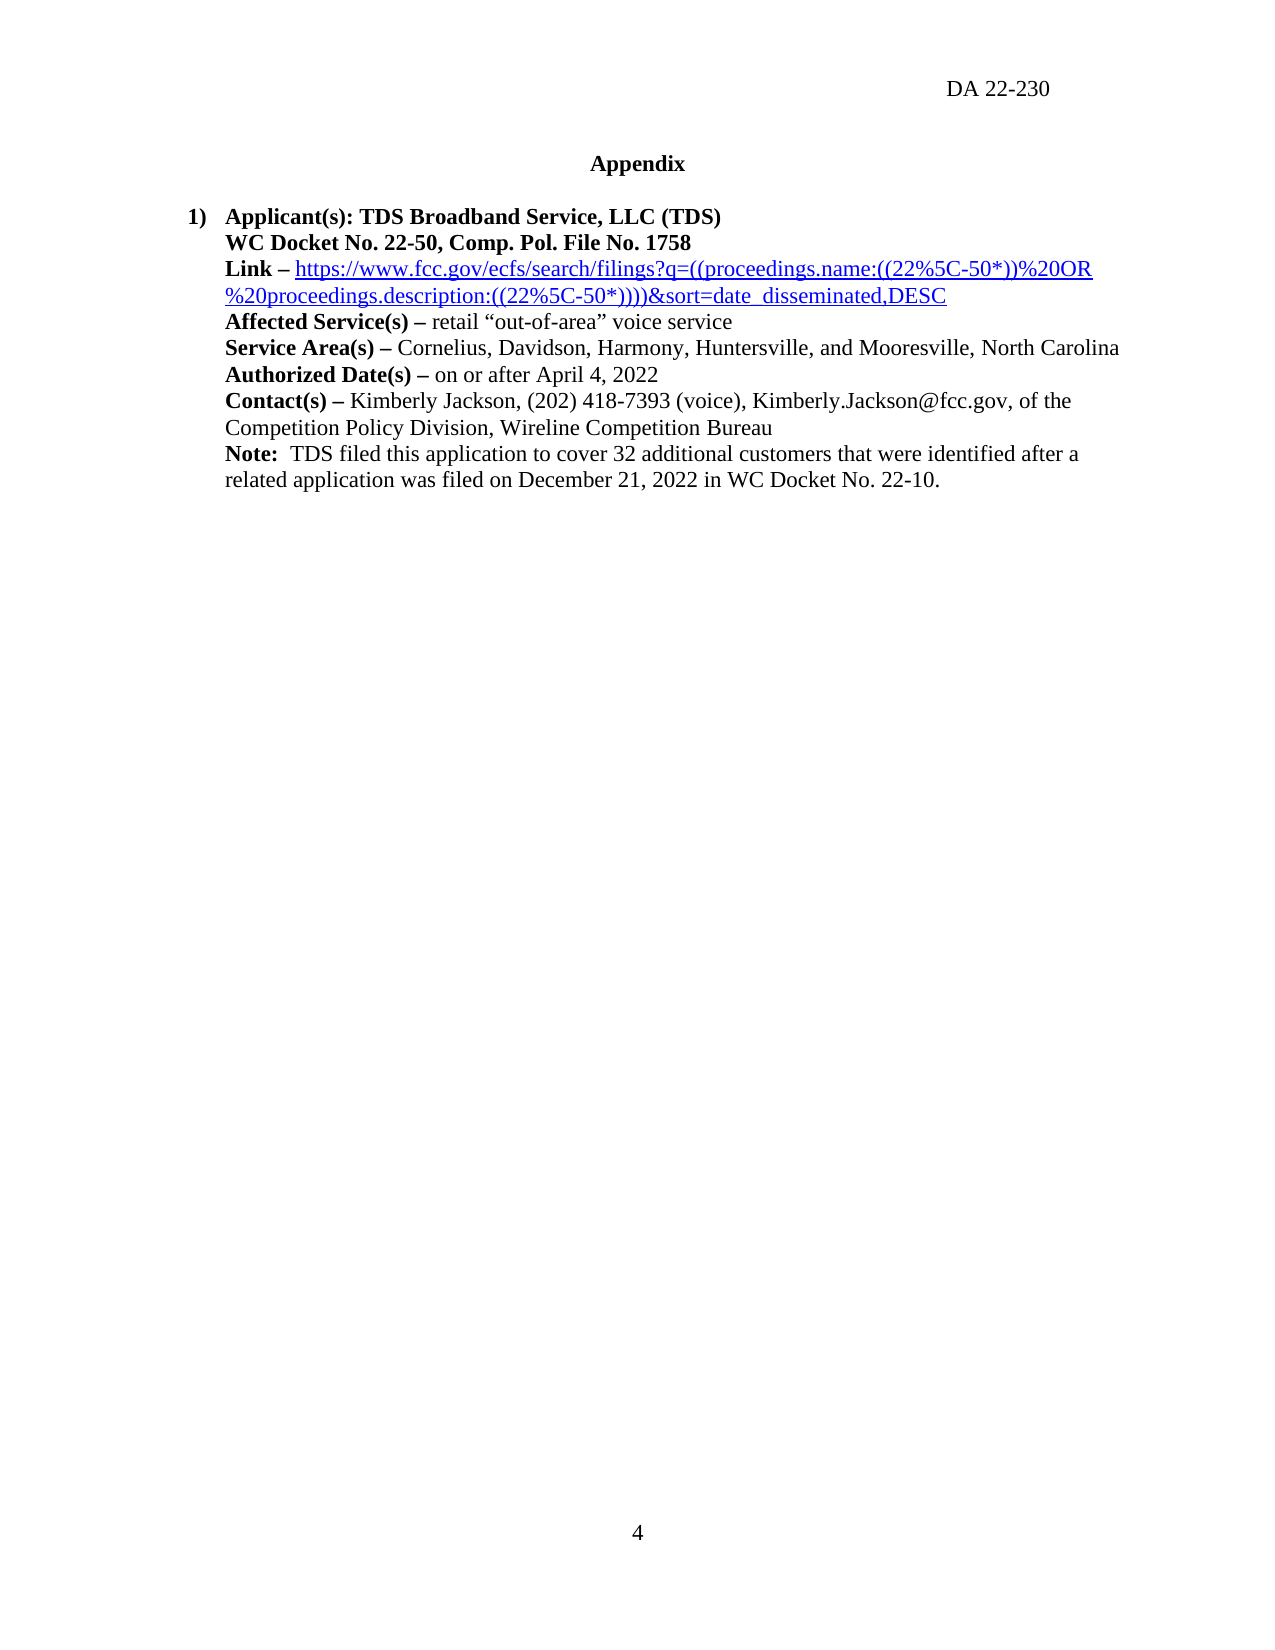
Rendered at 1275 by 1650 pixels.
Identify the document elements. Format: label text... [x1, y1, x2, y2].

list WC Docket No. 22-50, Comp. Pol. File No. 1758 [225, 229, 1125, 255]
list Note: TDS filed this application to cover 32 additional customers that were identified after a related application was filed on December 21, 2022 in WC Docket No. 22-10. [225, 440, 1125, 493]
list Contact(s) – Kimberly Jackson, (202) 418-7393 (voice), Kimberly.Jackson@fcc.gov, of the Competition Policy Division, Wireline Competition Bureau [225, 387, 1125, 440]
list Link – https://www.fcc.gov/ecfs/search/filings?q=((proceedings.name:((22%5C-50*))%20OR%20proceedings.description:((22%5C-50*))))&sort=date_disseminated,DESC [225, 255, 1125, 308]
list Affected Service(s) – retail “out-of-area” voice service [225, 308, 1125, 334]
text Appendix [150, 150, 1125, 176]
list Applicant(s): TDS Broadband Service, LLC (TDS) [187, 203, 1125, 229]
list Service Area(s) – Cornelius, Davidson, Harmony, Huntersville, and Mooresville, North Carolina [225, 334, 1125, 361]
list Authorized Date(s) – on or after April 4, 2022 [225, 361, 1125, 387]
